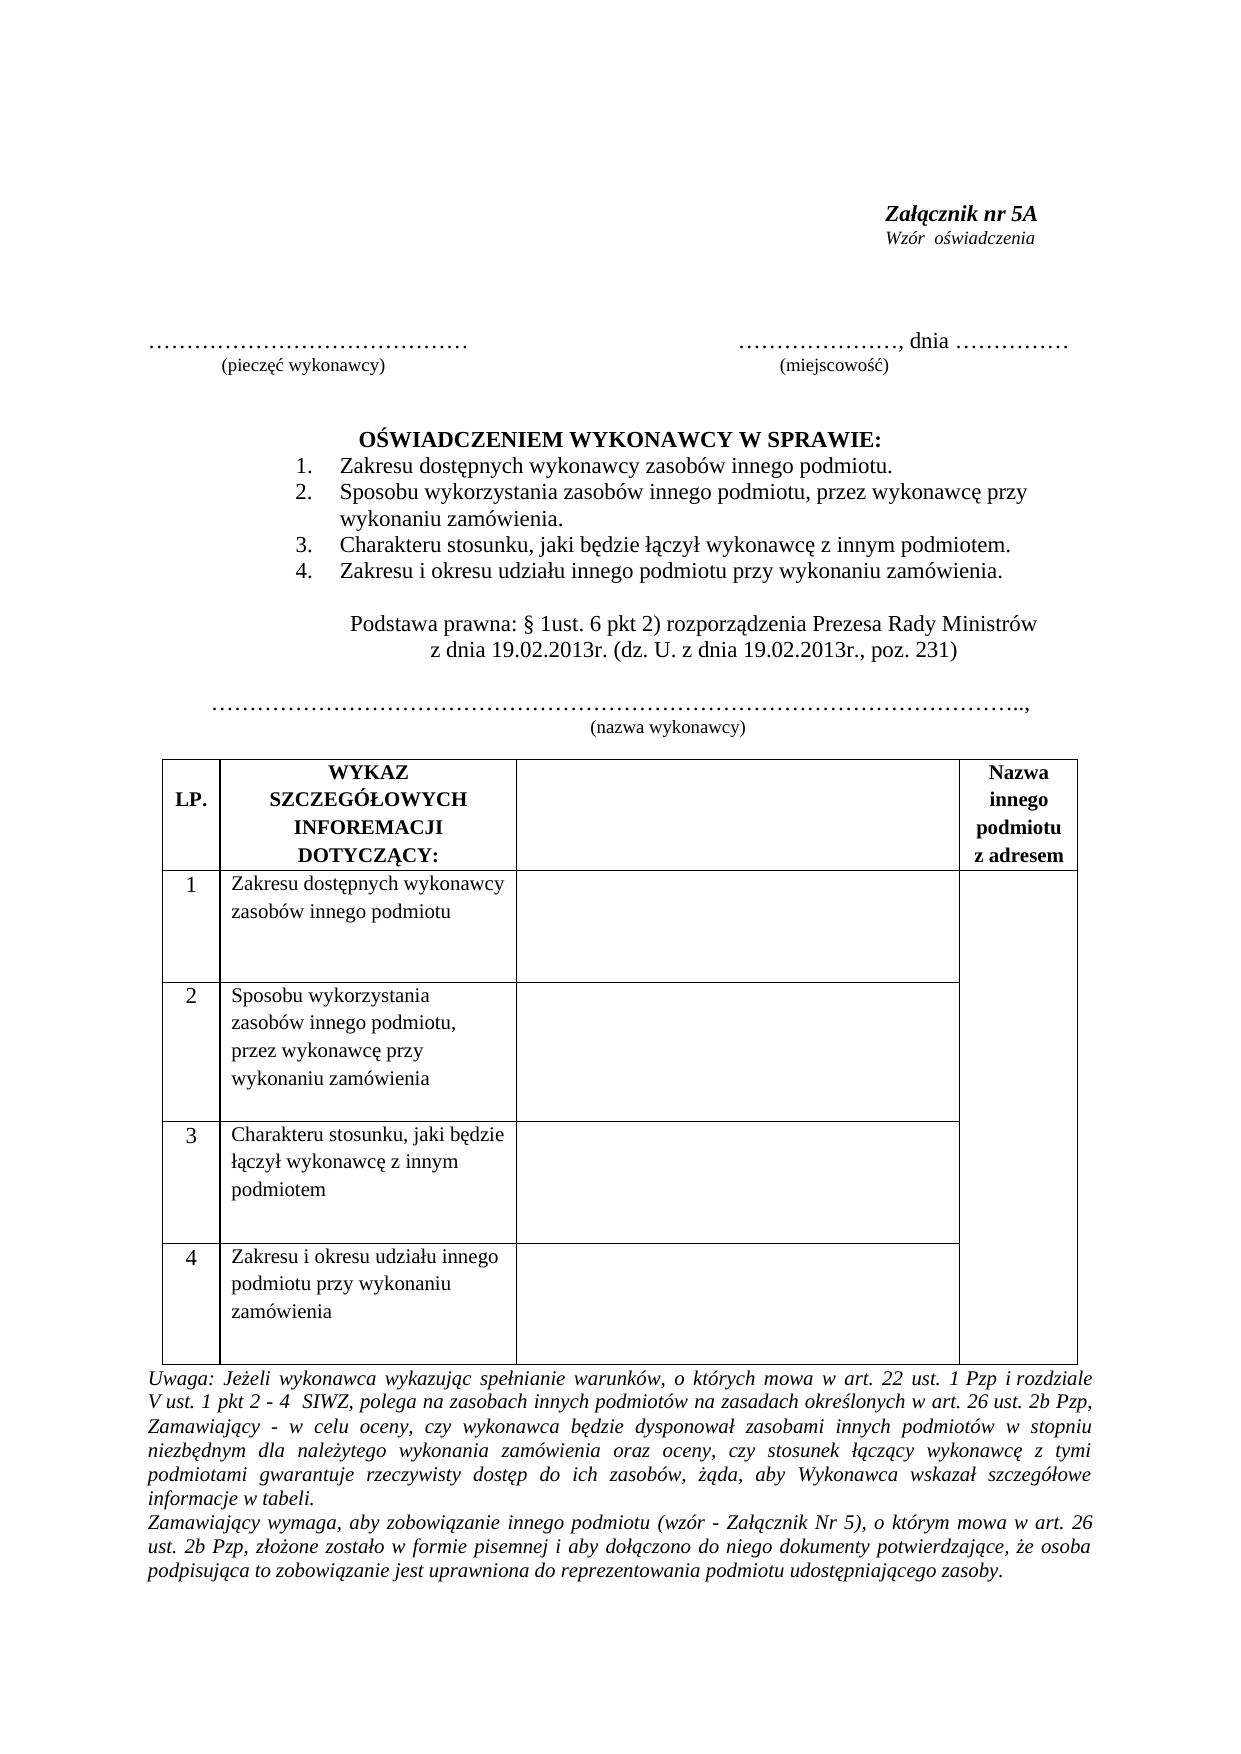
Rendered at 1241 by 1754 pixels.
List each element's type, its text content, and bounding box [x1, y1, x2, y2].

text (pieczęć wykonawcy) (miejscowość) [148, 354, 1093, 375]
text z dnia 19.02.2013r. (dz. U. z dnia 19.02.2013r., poz. 231) [295, 636, 1093, 663]
text …………………………………………………………………………………………….., [148, 689, 1093, 716]
table_header Nazwa innego podmiotu z adresem [960, 760, 1077, 870]
table_header LP. [163, 760, 219, 870]
table_header WYKAZ SZCZEGÓŁOWYCH INFOREMACJI DOTYCZĄCY: [221, 760, 516, 870]
table_cell Charakteru stosunku, jaki będzie łączył wykonawcę z innym podmiotem [221, 1122, 516, 1242]
table_cell [960, 871, 1077, 1364]
text (nazwa wykonawcy) [516, 716, 1093, 737]
text 4. Zakresu i okresu udziału innego podmiotu przy wykonaniu zamówienia. [295, 557, 1093, 584]
text Podstawa prawna: § 1ust. 6 pkt 2) rozporządzenia Prezesa Rady Ministrów [295, 610, 1093, 636]
table_cell 2 [163, 983, 219, 1121]
text Uwaga: Jeżeli wykonawca wykazując spełnianie warunków, o których mowa w art. 22 ust. 1 Pzp i rozdziale V ust. 1 pkt 2 - 4 SIWZ, polega na zasobach innych podmiotów na zasadach określonych w art. 26 ust. 2b Pzp, Zamawiający - w celu oceny, czy wykonawca będzie dysponował zasobami innych podmiotów w stopniu niezbędnym dla należytego wykonania zamówienia oraz oceny, czy stosunek łączący wykonawcę z tymi podmiotami gwarantuje rzeczywisty dostęp do ich zasobów, żąda, aby Wykonawca wskazał szczegółowe informacje w tabeli. [148, 1365, 1093, 1510]
table_cell [517, 871, 959, 982]
table_cell [517, 983, 959, 1121]
table_header [517, 760, 959, 870]
text Załącznik nr 5A [811, 200, 1093, 227]
table_cell 1 [163, 871, 219, 982]
table_cell [517, 1244, 959, 1364]
text …………………………………… …………………, dnia …………… [148, 327, 1093, 354]
table_cell [517, 1122, 959, 1242]
text 3. Charakteru stosunku, jaki będzie łączył wykonawcę z innym podmiotem. [295, 531, 1093, 557]
text Wzór oświadczenia [811, 227, 1093, 248]
text 2. Sposobu wykorzystania zasobów innego podmiotu, przez wykonawcę przy wykonaniu zamówienia. [295, 478, 1093, 531]
text 1. Zakresu dostępnych wykonawcy zasobów innego podmiotu. [295, 452, 1093, 478]
text OŚWIADCZENIEM WYKONAWCY W SPRAWIE: [148, 426, 1093, 452]
text Zamawiający wymaga, aby zobowiązanie innego podmiotu (wzór - Załącznik Nr 5), o którym mowa w art. 26 ust. 2b Pzp, złożone zostało w formie pisemnej i aby dołączono do niego dokumenty potwierdzające, że osoba podpisująca to zobowiązanie jest uprawniona do reprezentowania podmiotu udostępniającego zasoby. [148, 1510, 1093, 1582]
table_cell Zakresu i okresu udziału innego podmiotu przy wykonaniu zamówienia [221, 1244, 516, 1364]
table_cell Zakresu dostępnych wykonawcy zasobów innego podmiotu [221, 871, 516, 982]
table_cell 4 [163, 1244, 219, 1364]
table_cell 3 [163, 1122, 219, 1242]
table_cell Sposobu wykorzystania zasobów innego podmiotu, przez wykonawcę przy wykonaniu zamówienia [221, 983, 516, 1121]
